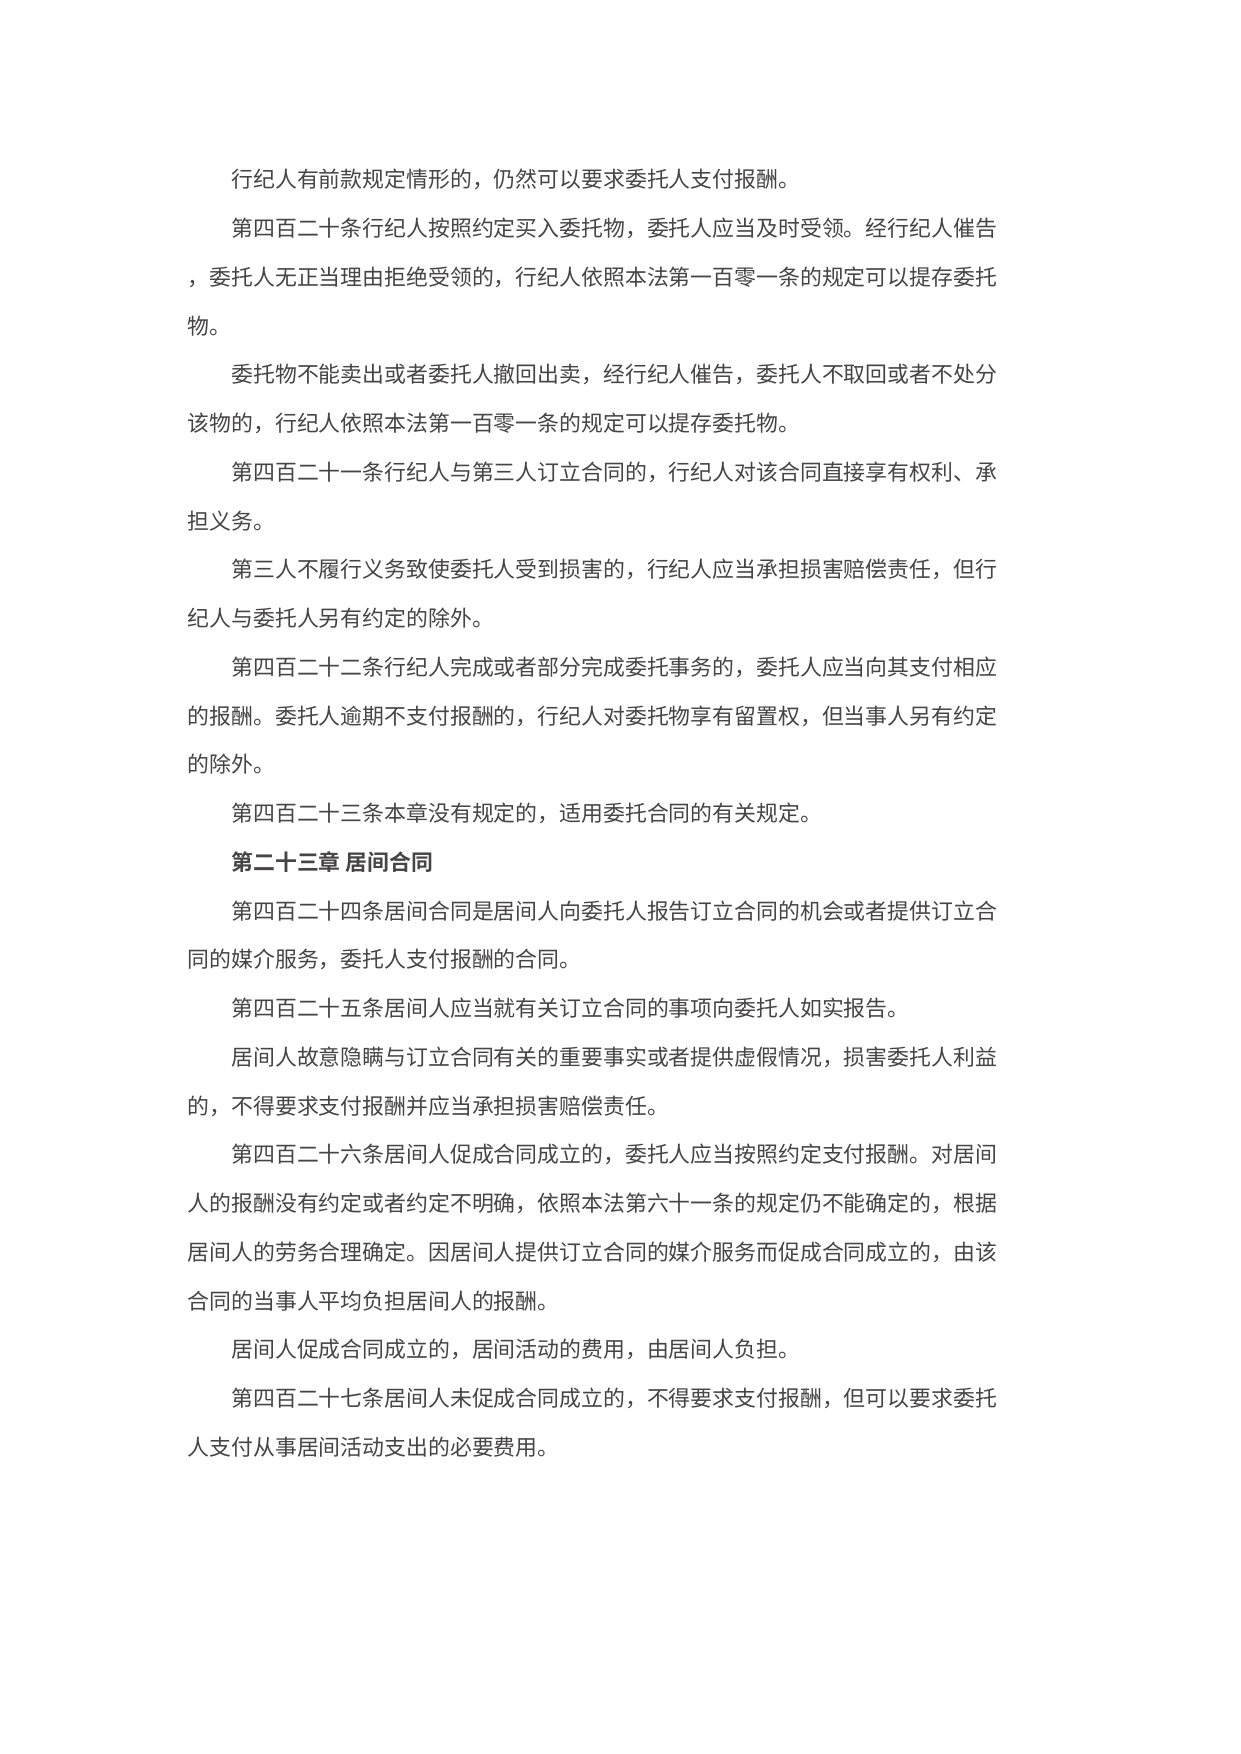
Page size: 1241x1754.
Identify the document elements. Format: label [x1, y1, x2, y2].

text [187, 162, 1053, 1462]
